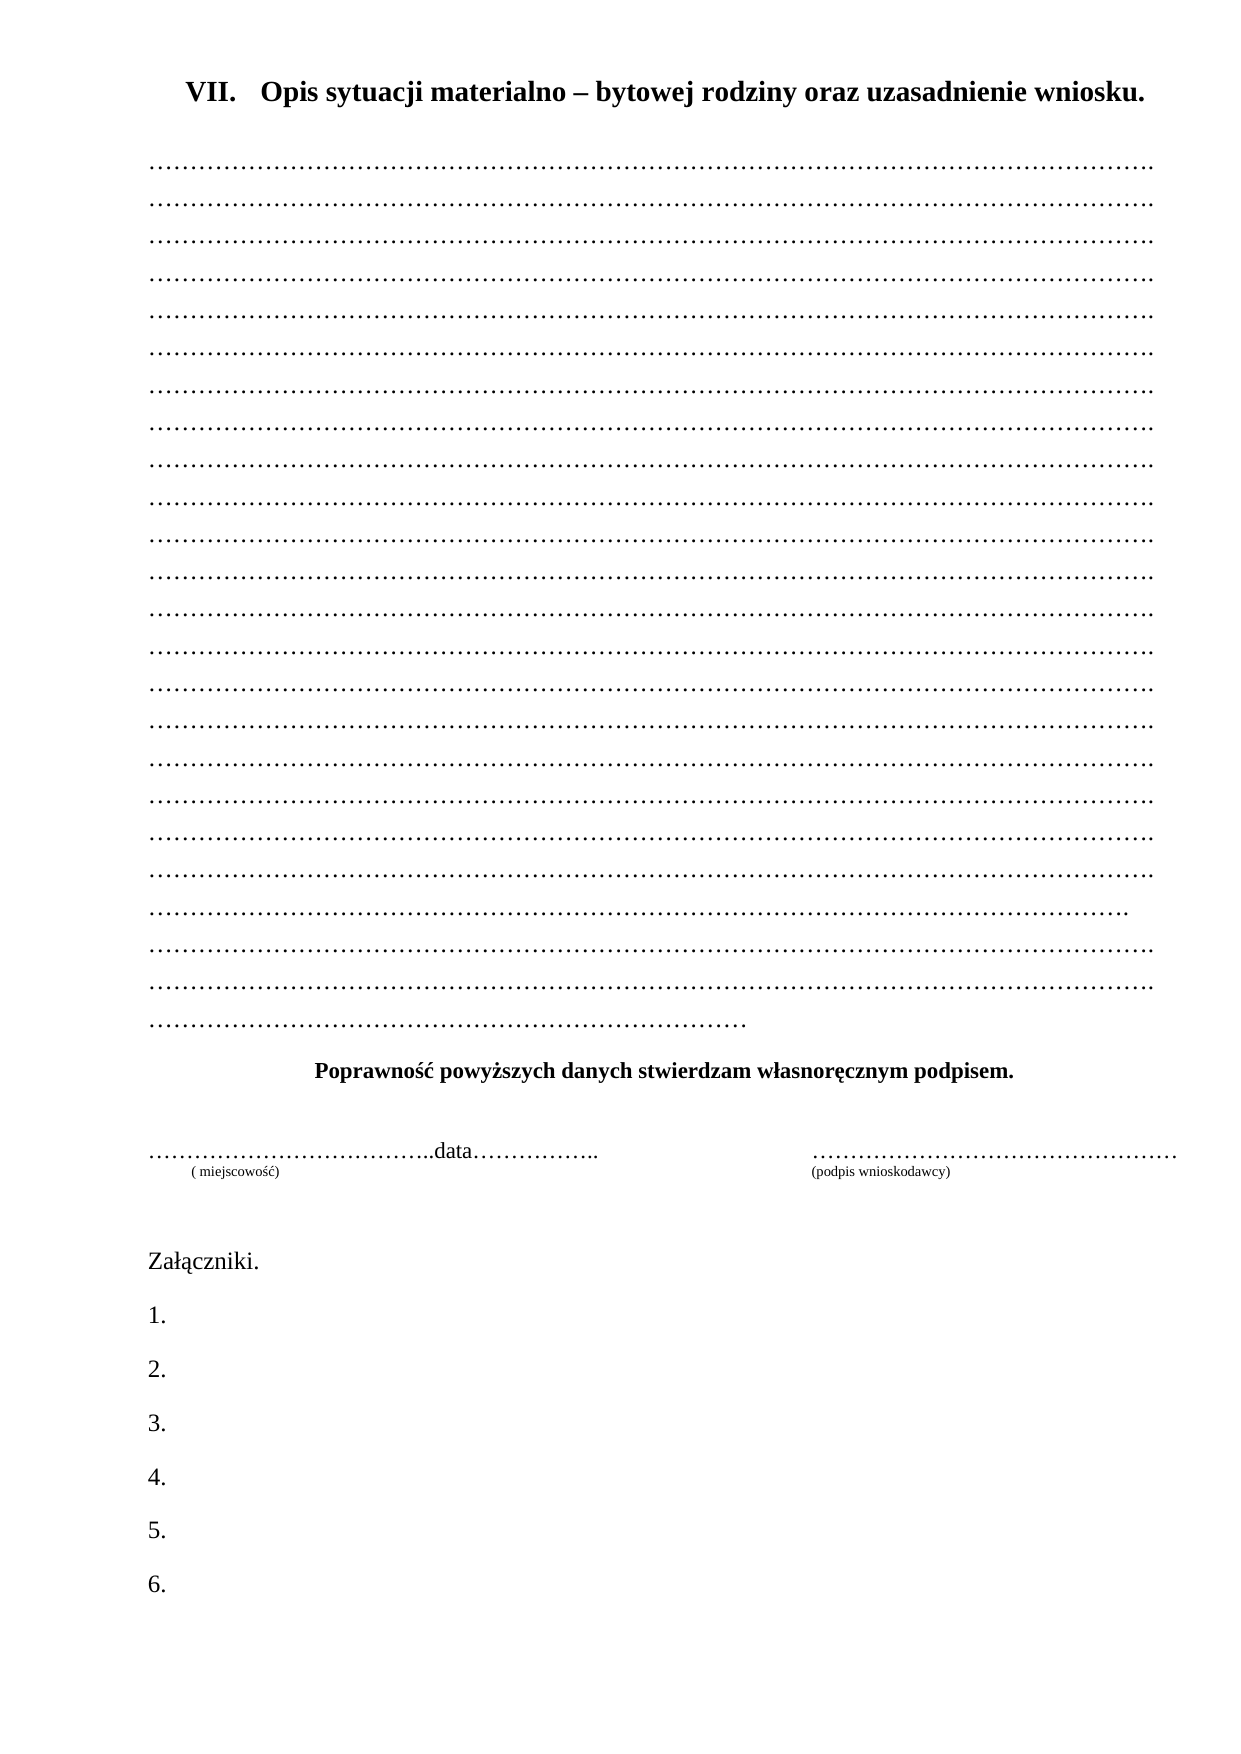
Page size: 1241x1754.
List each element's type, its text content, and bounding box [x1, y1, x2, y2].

list Opis sytuacji materialno – bytowej rodziny oraz uzasadnienie wniosku. [185, 74, 1181, 107]
text ( miejscowość) (podpis wnioskodawcy) [148, 1163, 1181, 1192]
text Poprawność powyższych danych stwierdzam własnoręcznym podpisem. [148, 1058, 1181, 1084]
text ………………………………………………………………………………………………………….………………………………………………………………………………………………………….………………………………………………………………………………………………………….………………………………………………………………………………………………………….………………………………………………………………………………………………………….………………………………………………………………………………………………………….………………………………………………………………………………………………………….………………………………………………………………………………………………………….………………………………………………………………………………………………………….………………………………………………………………………………………………………….………………………………………………………………………………………………………….………………………………………………………………………………………………………….………………………………………………………………………………………………………….………………………………………………………………………………………………………….………………………………………………………………………………………………………….………………………………………………………………………………………………………….………………………………………………………………………………………………………….………………………………………………………………………………………………………….………………………………………………………………………………………………………….………………………………………………………………………………………………………….……………………………………………………………………………………………………….………………………………………………………………………………………………………….………………………………………………………………………………………………………….……………………………………………………………… [148, 146, 1181, 1032]
text 2. [148, 1354, 1181, 1382]
text 5. [148, 1516, 1181, 1544]
text 4. [148, 1462, 1181, 1490]
text ………………………………..data…………….. ………………………………………… [148, 1137, 1181, 1163]
text 3. [148, 1408, 1181, 1436]
text Załączniki. [148, 1246, 1181, 1274]
text 1. [148, 1300, 1181, 1328]
text 6. [148, 1569, 1181, 1598]
